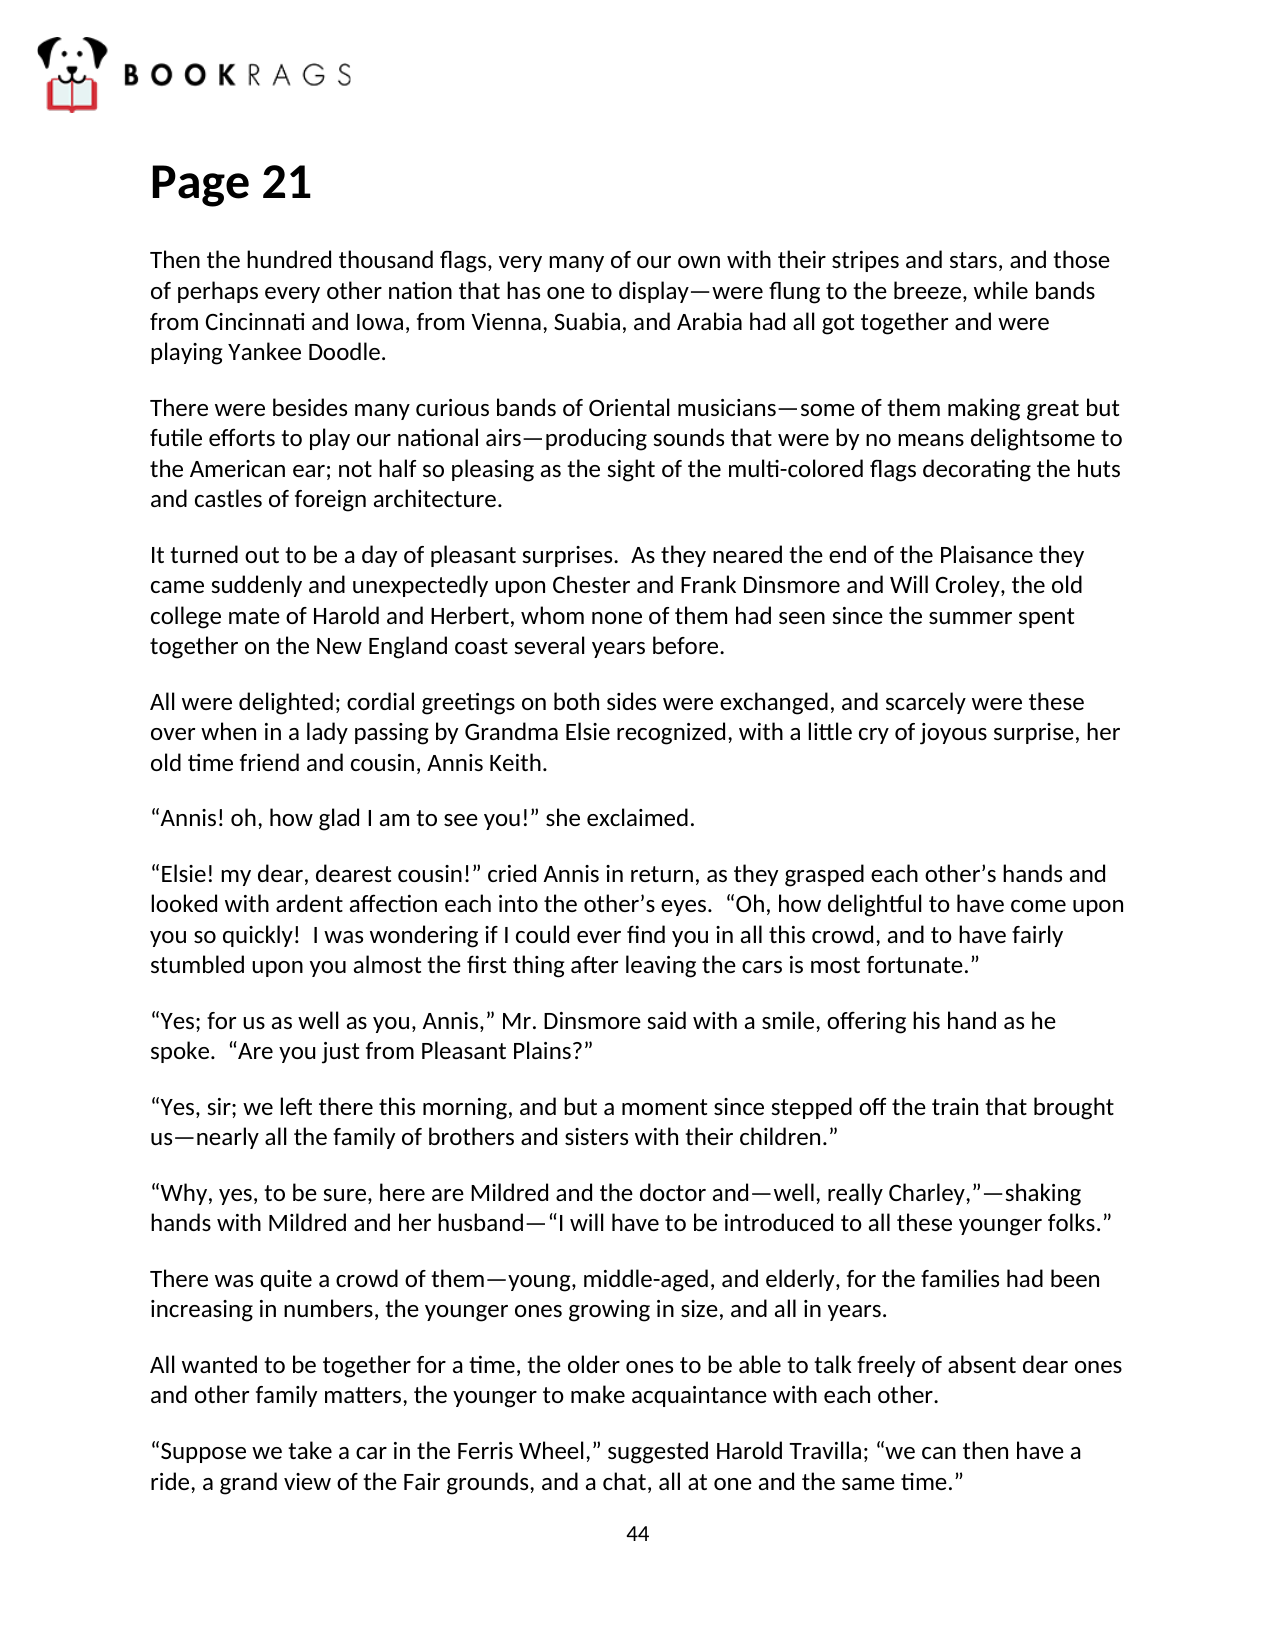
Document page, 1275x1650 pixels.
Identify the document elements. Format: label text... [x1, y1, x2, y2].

text It turned out to be a day of pleasant surprises. As they neared the end of the Plaisance they came suddenly and unexpectedly upon Chester and Frank Dinsmore and Will Croley, the old college mate of Harold and Herbert, whom none of them had seen since the summer spent together on the New England coast several years before. [150, 539, 1125, 661]
text “Yes, sir; we left there this morning, and but a moment since stepped off the train that brought us—­nearly all the family of brothers and sisters with their children.” [150, 1091, 1125, 1152]
text Then the hundred thousand flags, very many of our own with their stripes and stars, and those of perhaps every other nation that has one to display—­were flung to the breeze, while bands from Cincinnati and Iowa, from Vienna, Suabia, and Arabia had all got together and were playing Yankee Doodle. [150, 244, 1125, 367]
text All wanted to be together for a time, the older ones to be able to talk freely of absent dear ones and other family matters, the younger to make acquaintance with each other. [150, 1349, 1125, 1410]
picture [37, 37, 351, 113]
text “Elsie! my dear, dearest cousin!” cried Annis in return, as they grasped each other’s hands and looked with ardent affection each into the other’s eyes. “Oh, how delightful to have come upon you so quickly! I was wondering if I could ever find you in all this crowd, and to have fairly stumbled upon you almost the first thing after leaving the cars is most fortunate.” [150, 858, 1125, 980]
text Page 21 [150, 150, 1125, 211]
text “Why, yes, to be sure, here are Mildred and the doctor and—­well, really Charley,”—­shaking hands with Mildred and her husband—­“I will have to be introduced to all these younger folks.” [150, 1177, 1125, 1238]
text There were besides many curious bands of Oriental musicians—­some of them making great but futile efforts to play our national airs—­producing sounds that were by no means delightsome to the American ear; not half so pleasing as the sight of the multi-colored flags decorating the huts and castles of foreign architecture. [150, 392, 1125, 514]
text “Annis! oh, how glad I am to see you!” she exclaimed. [150, 802, 1125, 833]
text There was quite a crowd of them—­young, middle-aged, and elderly, for the families had been increasing in numbers, the younger ones growing in size, and all in years. [150, 1263, 1125, 1324]
text “Suppose we take a car in the Ferris Wheel,” suggested Harold Travilla; “we can then have a ride, a grand view of the Fair grounds, and a chat, all at one and the same time.” [150, 1435, 1125, 1496]
text All were delighted; cordial greetings on both sides were exchanged, and scarcely were these over when in a lady passing by Grandma Elsie recognized, with a little cry of joyous surprise, her old time friend and cousin, Annis Keith. [150, 686, 1125, 777]
text “Yes; for us as well as you, Annis,” Mr. Dinsmore said with a smile, offering his hand as he spoke. “Are you just from Pleasant Plains?” [150, 1005, 1125, 1066]
